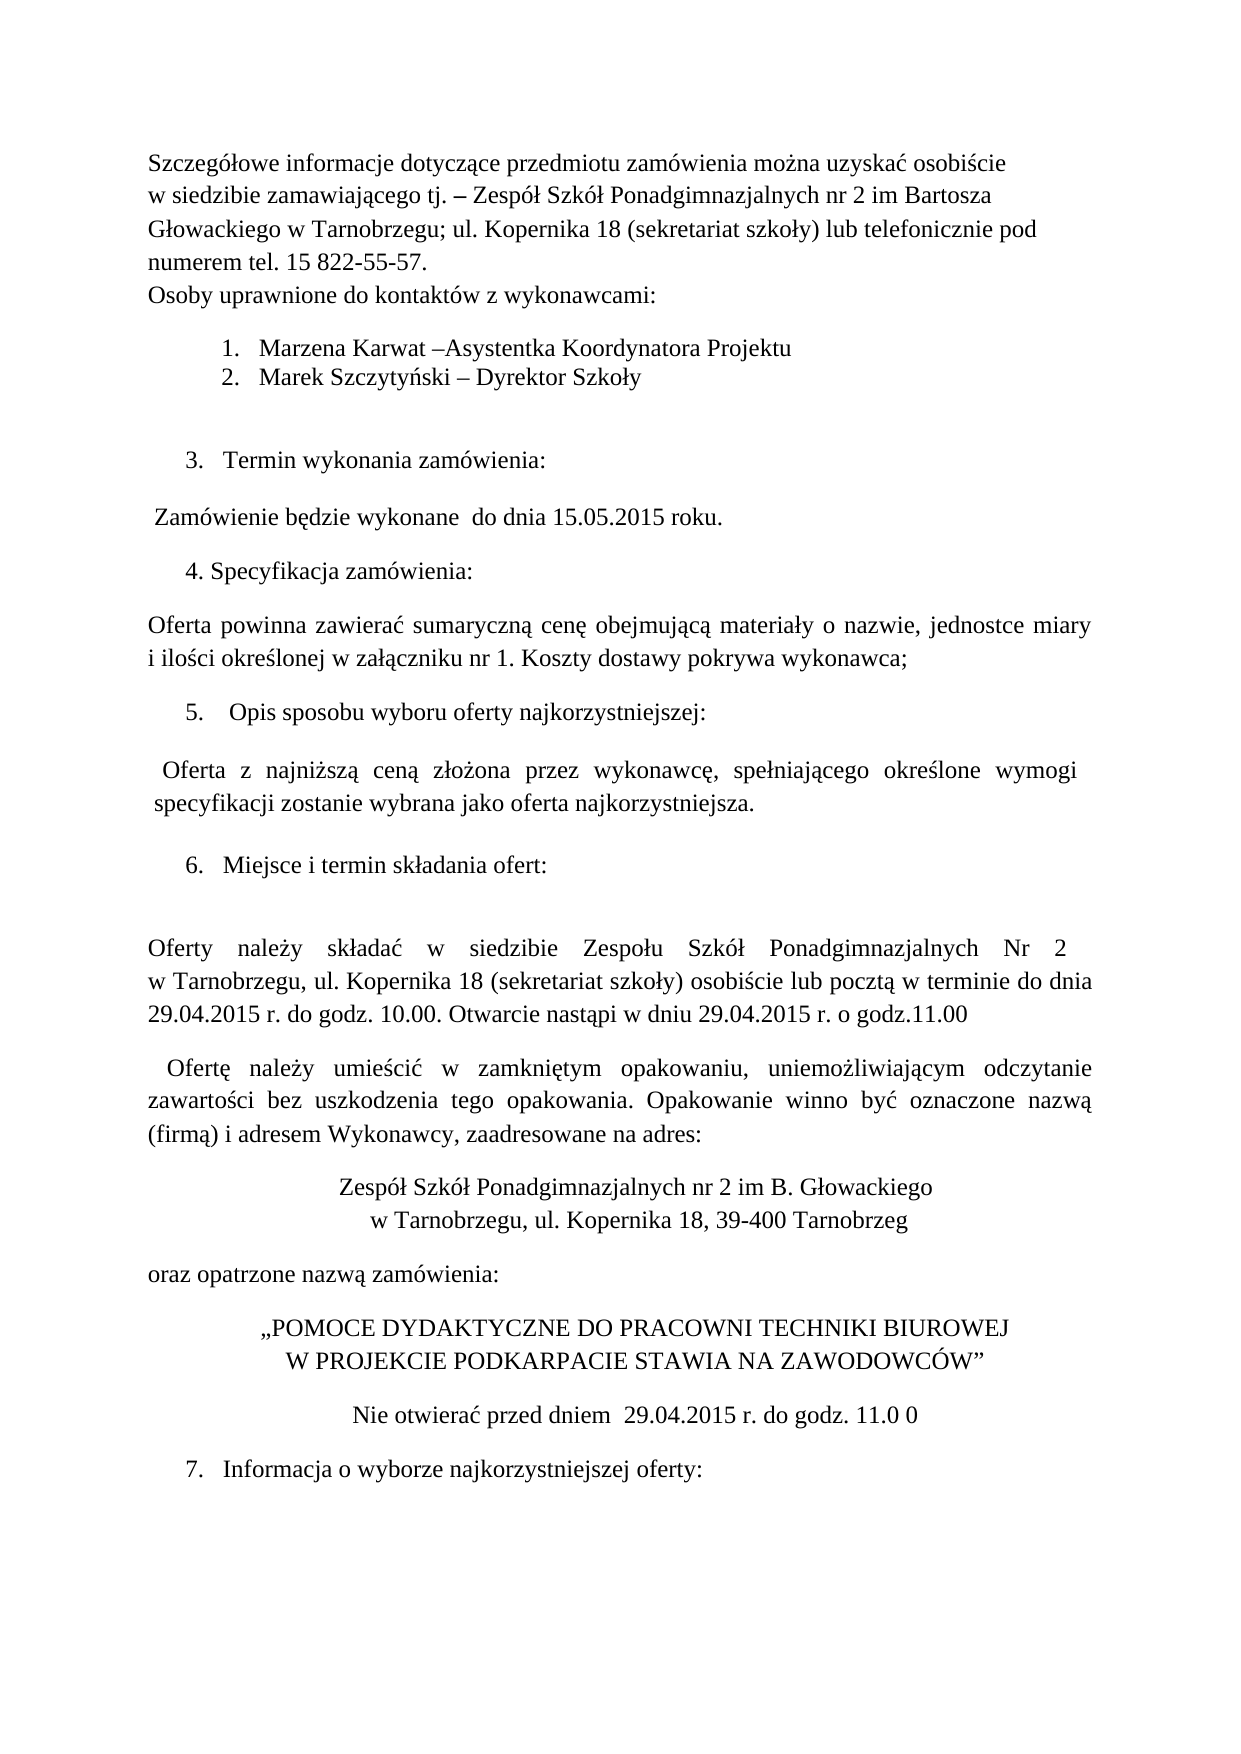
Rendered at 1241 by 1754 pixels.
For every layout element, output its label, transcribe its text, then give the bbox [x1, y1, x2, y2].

list Marek Szczytyński – Dyrektor Szkoły [221, 362, 1093, 391]
text Oferty należy składać w siedzibie Zespołu Szkół Ponadgimnazjalnych Nr 2 w Tarnobrzegu, ul. Kopernika 18 (sekretariat szkoły) osobiście lub pocztą w terminie do dnia 29.04.2015 r. do godz. 10.00. Otwarcie nastąpi w dniu 29.04.2015 r. o godz.11.00 [148, 933, 1093, 1027]
text „POMOCE DYDAKTYCZNE DO PRACOWNI TECHNIKI BIUROWEJ W PROJEKCIE PODKARPACIE STAWIA NA ZAWODOWCÓW” [177, 1313, 1093, 1375]
text Ofertę należy umieścić w zamkniętym opakowaniu, uniemożliwiającym odczytanie zawartości bez uszkodzenia tego opakowania. Opakowanie winno być oznaczone nazwą (firmą) i adresem Wykonawcy, zaadresowane na adres: [148, 1053, 1093, 1147]
text Oferta z najniższą ceną złożona przez wykonawcę, spełniającego określone wymogi specyfikacji zostanie wybrana jako oferta najkorzystniejsza. [148, 755, 1093, 817]
text 4. Specyfikacja zamówienia: [148, 556, 1093, 585]
list Informacja o wyborze najkorzystniejszej oferty: [185, 1454, 1093, 1483]
text Oferta powinna zawierać sumaryczną cenę obejmującą materiały o nazwie, jednostce miary i ilości określonej w załączniku nr 1. Koszty dostawy pokrywa wykonawca; [148, 610, 1093, 672]
text Zamówienie będzie wykonane do dnia 15.05.2015 roku. [148, 502, 1093, 531]
text Zespół Szkół Ponadgimnazjalnych nr 2 im B. Głowackiego w Tarnobrzegu, ul. Kopernika 18, 39-400 Tarnobrzeg [185, 1172, 1093, 1234]
text oraz opatrzone nazwą zamówienia: [148, 1259, 1093, 1288]
list Termin wykonania zamówienia: [185, 445, 1093, 474]
text Szczegółowe informacje dotyczące przedmiotu zamówienia można uzyskać osobiście w siedzibie zamawiającego tj. – Zespół Szkół Ponadgimnazjalnych nr 2 im Bartosza Głowackiego w Tarnobrzegu; ul. Kopernika 18 (sekretariat szkoły) lub telefonicznie pod numerem tel. 15 822-55-57. Osoby uprawnione do kontaktów z wykonawcami: [148, 148, 1093, 308]
list Miejsce i termin składania ofert: [185, 850, 1093, 879]
list Opis sposobu wyboru oferty najkorzystniejszej: [185, 697, 1093, 726]
text Nie otwierać przed dniem 29.04.2015 r. do godz. 11.0 0 [177, 1400, 1093, 1429]
list Marzena Karwat –Asystentka Koordynatora Projektu [221, 333, 1093, 362]
